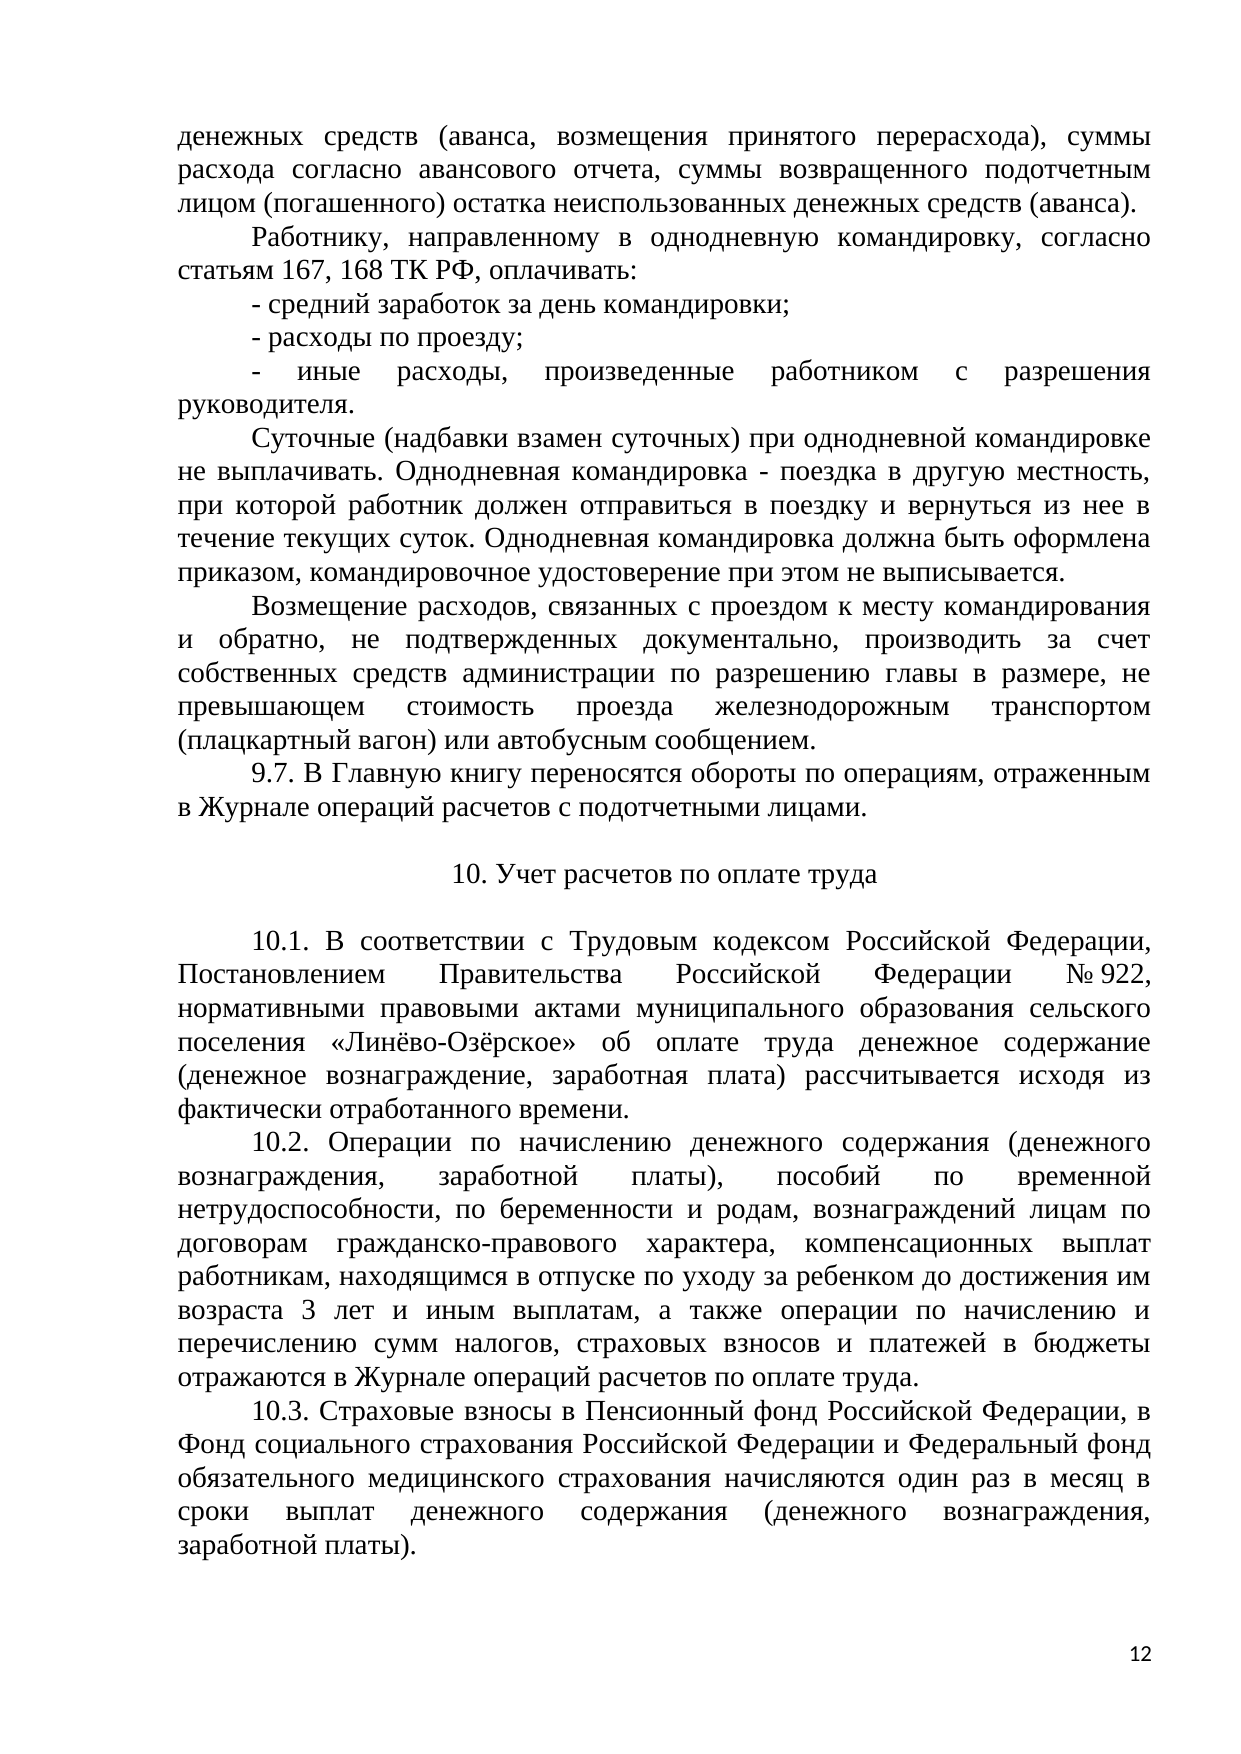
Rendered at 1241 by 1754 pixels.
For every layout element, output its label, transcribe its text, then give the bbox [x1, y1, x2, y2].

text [177, 118, 1152, 219]
text 10. Учет расчетов по оплате труда [177, 856, 1152, 889]
text Возмещение расходов, связанных с проездом к месту командирования и обратно, не подтвержденных документально, производить за счет собственных средств администрации по разрешению главы в размере, не превышающем стоимость проезда железнодорожным транспортом (плацкартный вагон) или автобусным сообщением. [177, 588, 1152, 755]
text 10.1. В соответствии с Трудовым кодексом Российской Федерации, Постановлением Правительства Российской Федерации № 922, нормативными правовыми актами муниципального образования сельского поселения «Линёво-Озёрское» об оплате труда денежное содержание (денежное вознаграждение, заработная плата) рассчитывается исходя из фактически отработанного времени. [177, 923, 1152, 1124]
text - расходы по проезду; [177, 319, 1152, 353]
text - средний заработок за день командировки; [177, 286, 1152, 319]
text Работнику, направленному в однодневную командировку, согласно статьям 167, 168 ТК РФ, оплачивать: [177, 219, 1152, 286]
text - иные расходы, произведенные работником с разрешения руководителя. [177, 353, 1152, 420]
text 10.3. Страховые взносы в Пенсионный фонд Российской Федерации, в Фонд социального страхования Российской Федерации и Федеральный фонд обязательного медицинского страхования начисляются один раз в месяц в сроки выплат денежного содержания (денежного вознаграждения, заработной платы). [177, 1393, 1152, 1560]
text 9.7. В Главную книгу переносятся обороты по операциям, отраженным в Журнале операций расчетов с подотчетными лицами. [177, 755, 1152, 822]
text 10.2. Операции по начислению денежного содержания (денежного вознаграждения, заработной платы), пособий по временной нетрудоспособности, по беременности и родам, вознаграждений лицам по договорам гражданско-правового характера, компенсационных выплат работникам, находящимся в отпуске по уходу за ребенком до достижения им возраста 3 лет и иным выплатам, а также операции по начислению и перечислению сумм налогов, страховых взносов и платежей в бюджеты отражаются в Журнале операций расчетов по оплате труда. [177, 1124, 1152, 1393]
text Суточные (надбавки взамен суточных) при однодневной командировке не выплачивать. Однодневная командировка - поездка в другую местность, при которой работник должен отправиться в поездку и вернуться из нее в течение текущих суток. Однодневная командировка должна быть оформлена приказом, командировочное удостоверение при этом не выписывается. [177, 420, 1152, 588]
